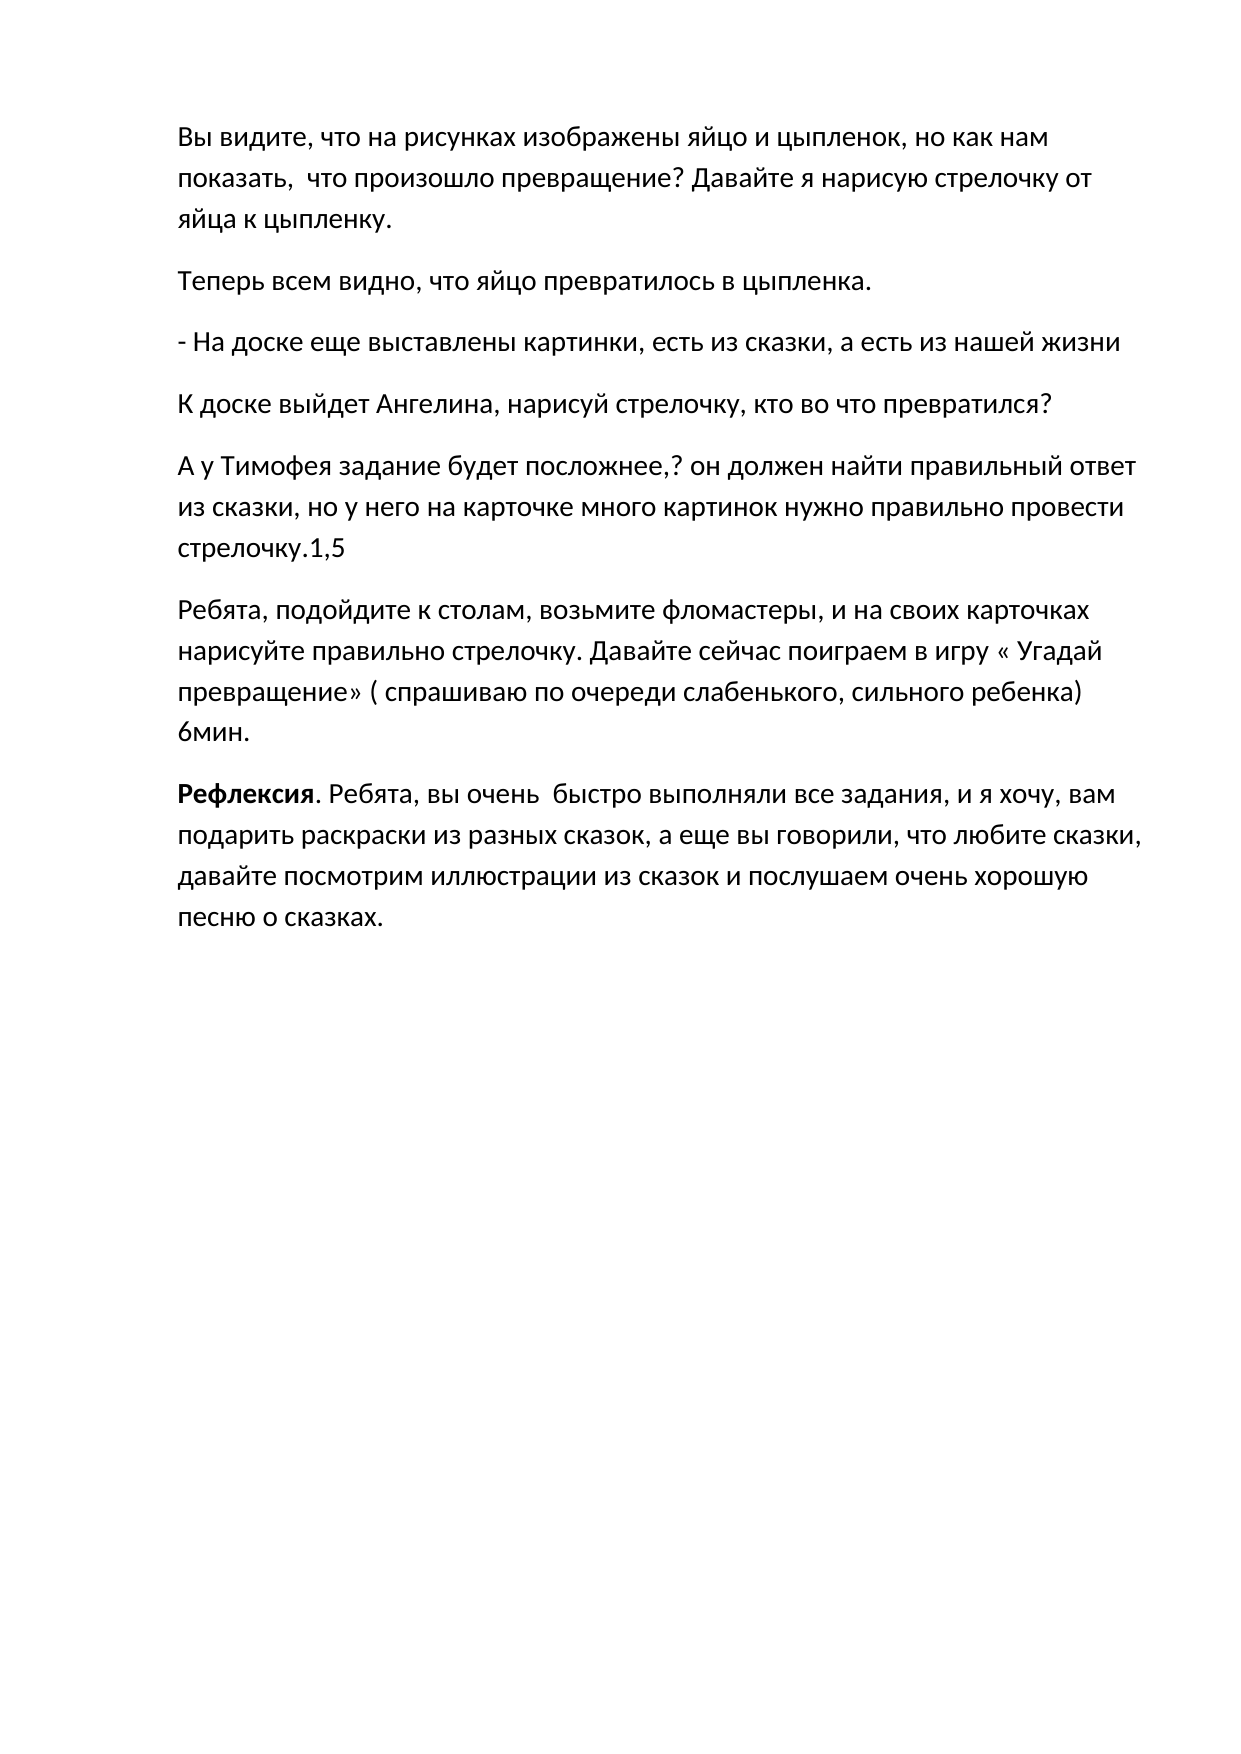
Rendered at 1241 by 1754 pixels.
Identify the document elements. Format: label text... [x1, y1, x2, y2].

text К доске выйдет Ангелина, нарисуй стрелочку, кто во что превратился? [177, 385, 1152, 421]
text Ребята, подойдите к столам, возьмите фломастеры, и на своих карточках нарисуйте правильно стрелочку. Давайте сейчас поиграем в игру « Угадай превращение» ( спрашиваю по очереди слабенького, сильного ребенка) 6мин. [177, 591, 1152, 749]
text Вы видите, что на рисунках изображены яйцо и цыпленок, но как нам показать, что произошло превращение? Давайте я нарисую стрелочку от яйца к цыпленку. [177, 118, 1152, 236]
text - На доске еще выставлены картинки, есть из сказки, а есть из нашей жизни [177, 323, 1152, 359]
text Теперь всем видно, что яйцо превратилось в цыпленка. [177, 262, 1152, 297]
text Рефлексия. Ребята, вы очень быстро выполняли все задания, и я хочу, вам подарить раскраски из разных сказок, а еще вы говорили, что любите сказки, давайте посмотрим иллюстрации из сказок и послушаем очень хорошую песню о сказках. [177, 775, 1152, 934]
text А у Тимофея задание будет посложнее,? он должен найти правильный ответ из сказки, но у него на карточке много картинок нужно правильно провести стрелочку.1,5 [177, 447, 1152, 564]
